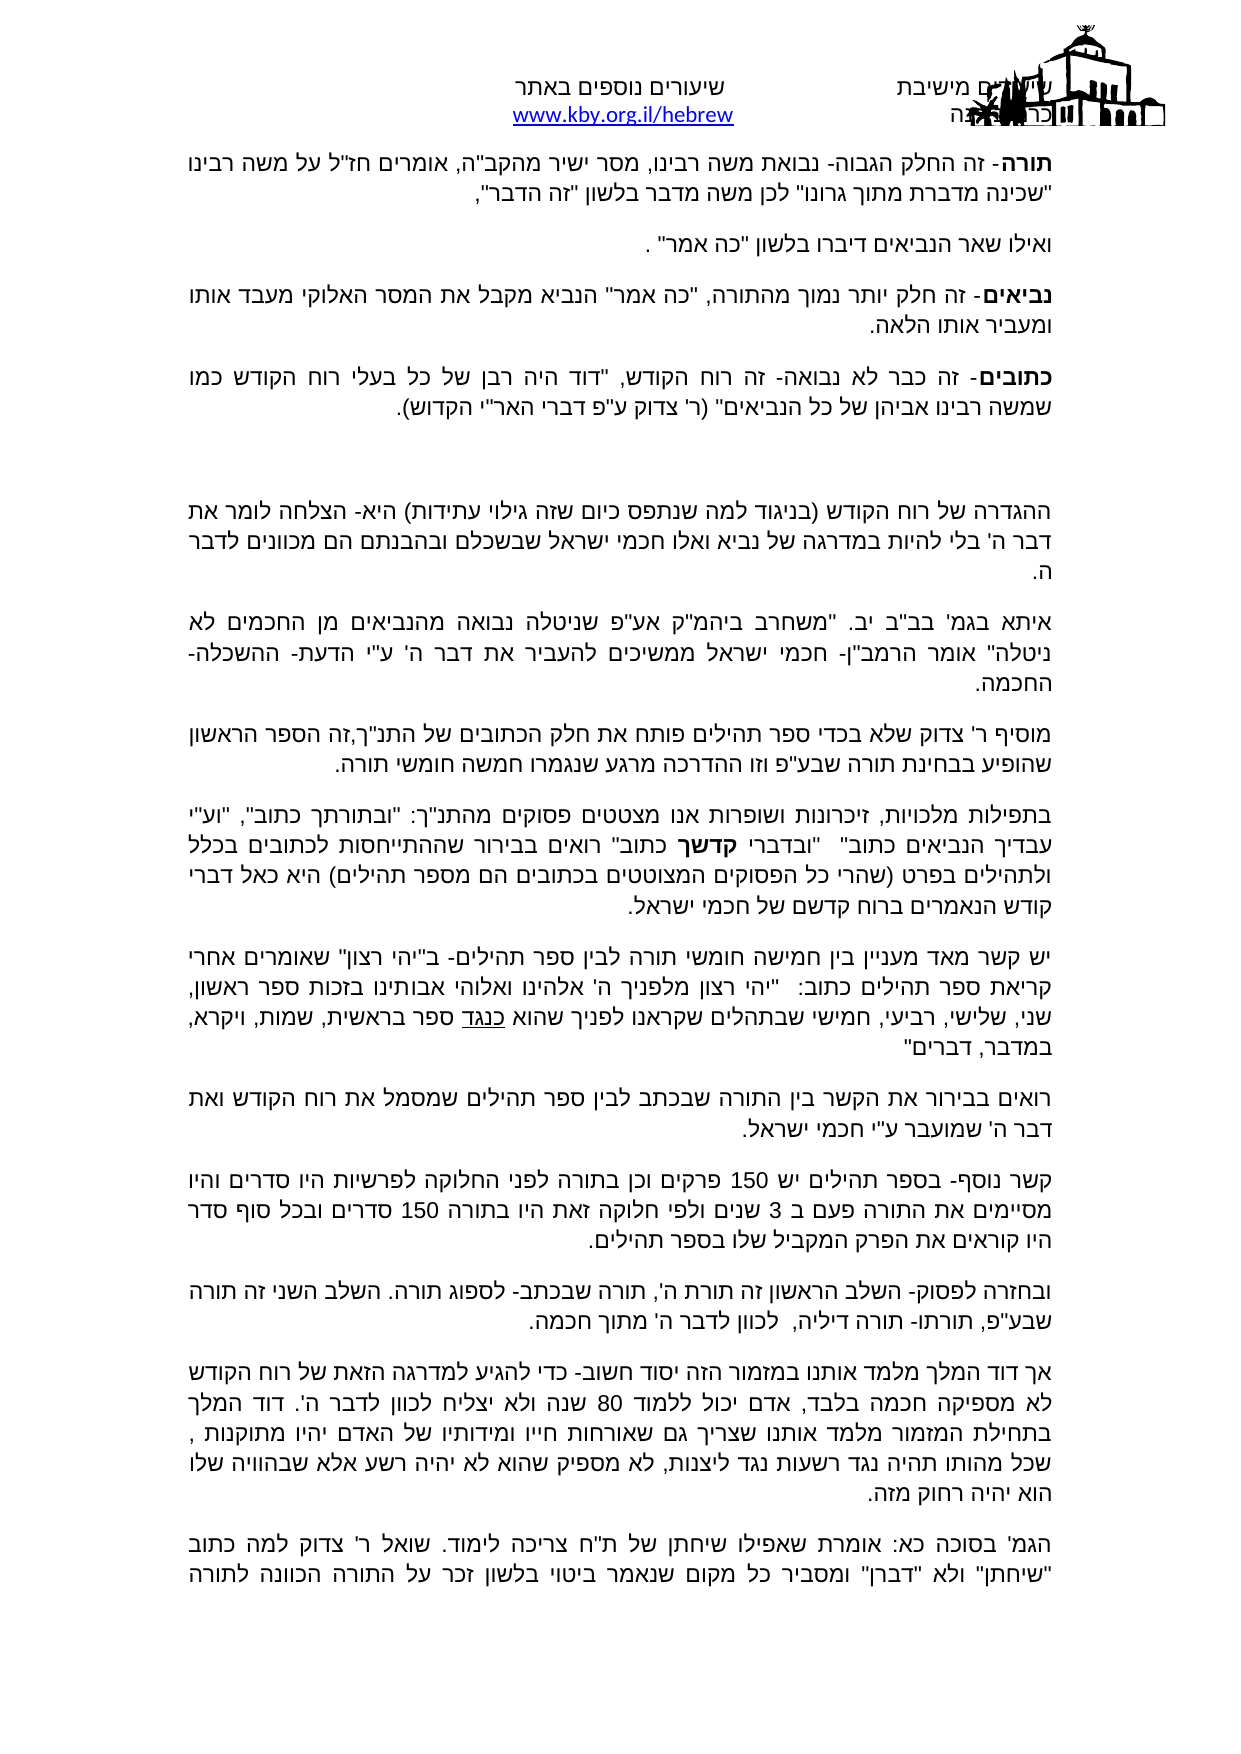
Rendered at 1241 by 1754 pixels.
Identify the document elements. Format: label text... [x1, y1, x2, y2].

text יש קשר מאד מעניין בין חמישה חומשי תורה לבין ספר תהילים- ב"יהי רצון" שאומרים אחרי קריאת ספר תהילים כתוב: "יהי רצון מלפניך ה' אלהינו ואלוהי אבותינו בזכות ספר ראשון, שני, שלישי, רביעי, חמישי שבתהלים שקראנו לפניך שהוא כנגד ספר בראשית, שמות, ויקרא, במדבר, דברים" [187, 944, 1053, 1061]
text ואילו שאר הנביאים דיברו בלשון "כה אמר" . [187, 231, 1053, 258]
text תורה- זה החלק הגבוה- נבואת משה רבינו, מסר ישיר מהקב"ה, אומרים חז"ל על משה רבינו "שכינה מדברת מתוך גרונו" לכן משה מדבר בלשון "זה הדבר", [187, 150, 1053, 207]
text רואים בבירור את הקשר בין התורה שבכתב לבין ספר תהילים שמסמל את רוח הקודש ואת דבר ה' שמועבר ע"י חכמי ישראל. [187, 1085, 1053, 1142]
text ההגדרה של רוח הקודש (בניגוד למה שנתפס כיום שזה גילוי עתידות) היא- הצלחה לומר את דבר ה' בלי להיות במדרגה של נביא ואלו חכמי ישראל שבשכלם ובהבנתם הם מכוונים לדבר ה. [187, 498, 1053, 584]
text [187, 1531, 1053, 1588]
text כתובים- זה כבר לא נבואה- זה רוח הקודש, "דוד היה רבן של כל בעלי רוח הקודש כמו שמשה רבינו אביהן של כל הנביאים" (ר' צדוק ע"פ דברי האר"י הקדוש). [187, 363, 1053, 420]
text בתפילות מלכויות, זיכרונות ושופרות אנו מצטטים פסוקים מהתנ"ך: "ובתורתך כתוב", "וע"י עבדיך הנביאים כתוב" "ובדברי קדשך כתוב" רואים בבירור שההתייחסות לכתובים בכלל ולתהילים בפרט (שהרי כל הפסוקים המצוטטים בכתובים הם מספר תהילים) היא כאל דברי קודש הנאמרים ברוח קדשם של חכמי ישראל. [187, 802, 1053, 919]
text ובחזרה לפסוק- השלב הראשון זה תורת ה', תורה שבכתב- לספוג תורה. השלב השני זה תורה שבע"פ, תורתו- תורה דיליה, לכוון לדבר ה' מתוך חכמה. [187, 1278, 1053, 1334]
text מוסיף ר' צדוק שלא בכדי ספר תהילים פותח את חלק הכתובים של התנ"ך,זה הספר הראשון שהופיע בבחינת תורה שבע"פ וזו ההדרכה מרגע שנגמרו חמשה חומשי תורה. [187, 721, 1053, 777]
text איתא בגמ' בב"ב יב. "משחרב ביהמ"ק אע"פ שניטלה נבואה מהנביאים מן החכמים לא ניטלה" אומר הרמב"ן- חכמי ישראל ממשיכים להעביר את דבר ה' ע"י הדעת- ההשכלה- החכמה. [187, 609, 1053, 696]
text קשר נוסף- בספר תהילים יש 150 פרקים וכן בתורה לפני החלוקה לפרשיות היו סדרים והיו מסיימים את התורה פעם ב 3 שנים ולפי חלוקה זאת היו בתורה 150 סדרים ובכל סוף סדר היו קוראים את הפרק המקביל שלו בספר תהילים. [187, 1167, 1053, 1253]
text נביאים- זה חלק יותר נמוך מהתורה, "כה אמר" הנביא מקבל את המסר האלוקי מעבד אותו ומעביר אותו הלאה. [187, 282, 1053, 339]
text אך דוד המלך מלמד אותנו במזמור הזה יסוד חשוב- כדי להגיע למדרגה הזאת של רוח הקודש לא מספיקה חכמה בלבד, אדם יכול ללמוד 80 שנה ולא יצליח לכוון לדבר ה'. דוד המלך בתחילת המזמור מלמד אותנו שצריך גם שאורחות חייו ומידותיו של האדם יהיו מתוקנות ,שכל מהותו תהיה נגד רשעות נגד ליצנות, לא מספיק שהוא לא יהיה רשע אלא שבהוויה שלו הוא יהיה רחוק מזה. [187, 1359, 1053, 1506]
